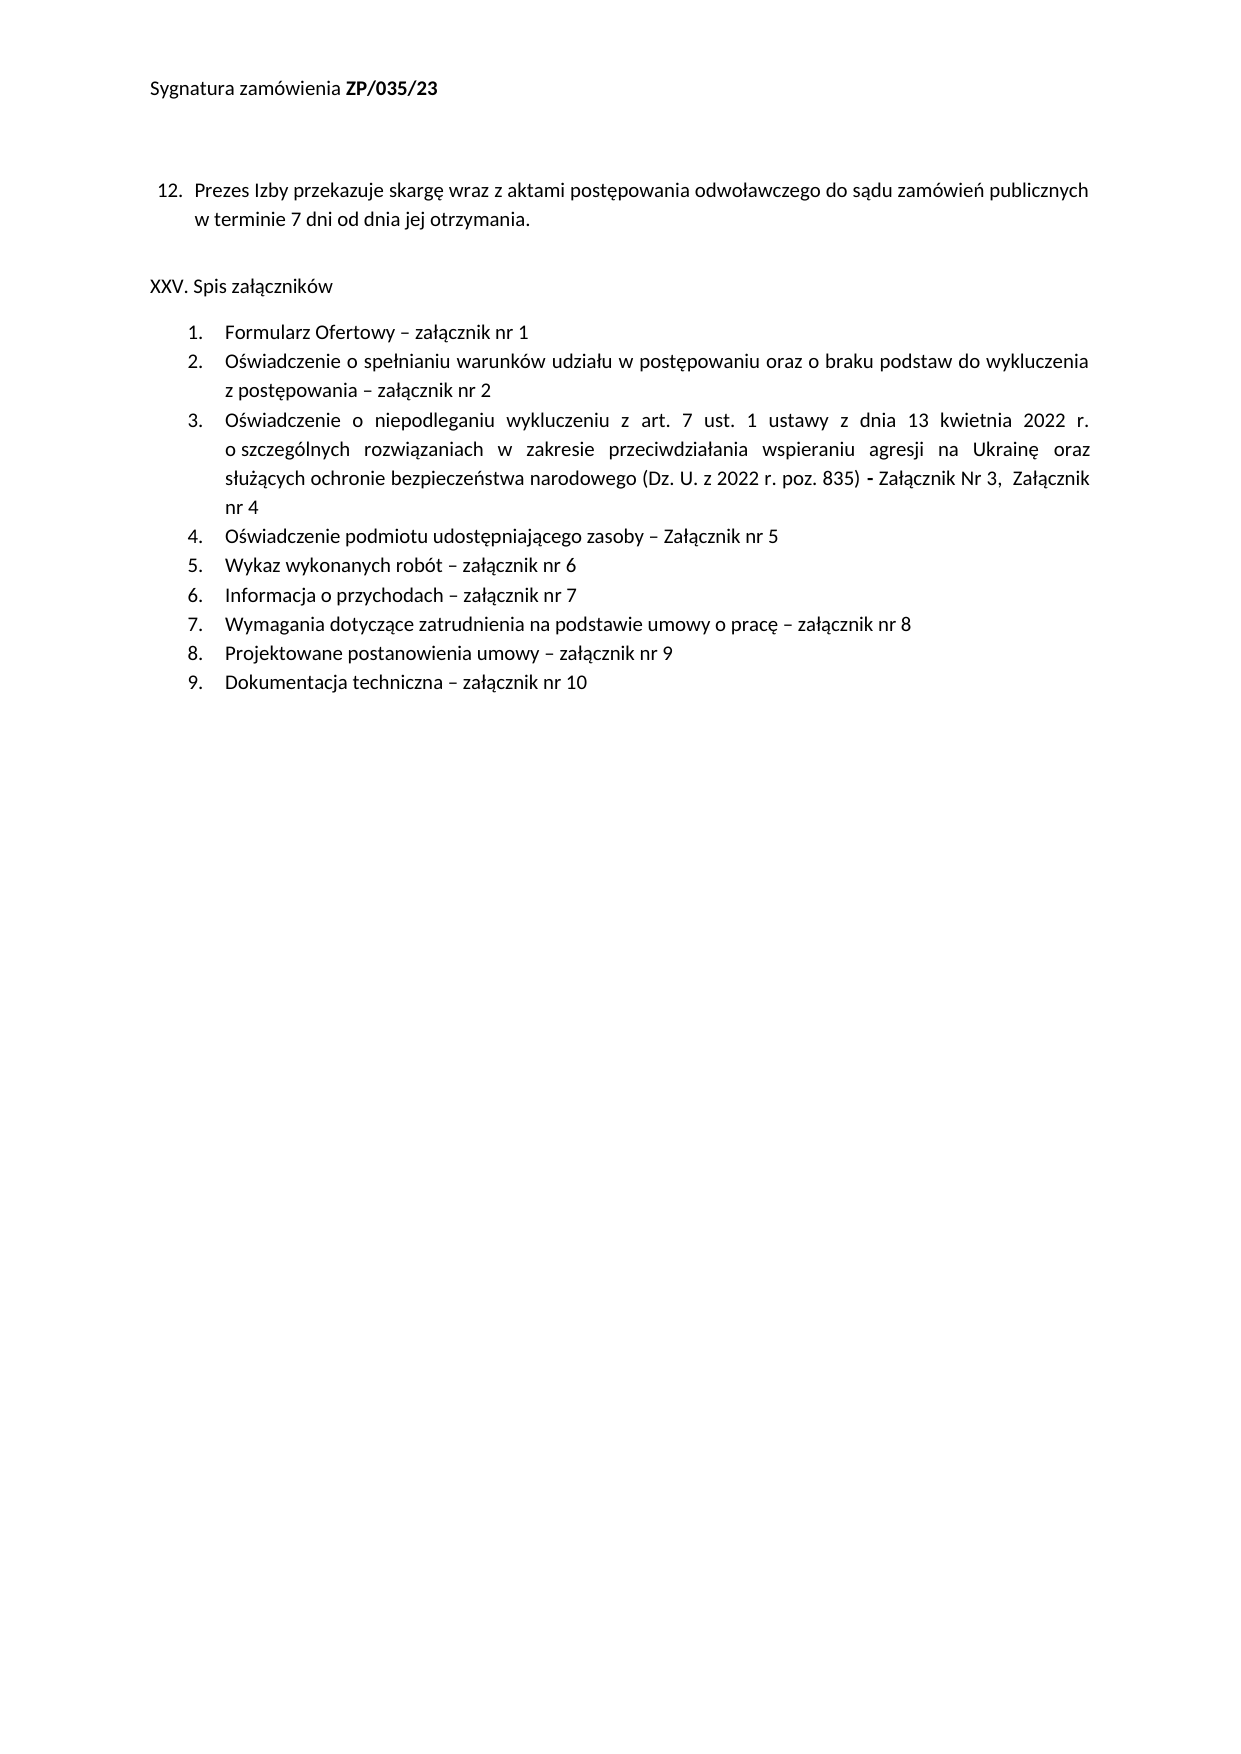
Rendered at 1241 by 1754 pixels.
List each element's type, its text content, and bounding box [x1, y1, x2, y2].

list Wykaz wykonanych robót – załącznik nr 6 [187, 553, 1090, 578]
list Prezes Izby przekazuje skargę wraz z aktami postępowania odwoławczego do sądu zamówień publicznych w terminie 7 dni od dnia jej otrzymania. [157, 177, 1090, 232]
list Dokumentacja techniczna – załącznik nr 10 [187, 669, 1090, 695]
list Informacja o przychodach – załącznik nr 7 [187, 582, 1090, 607]
list Formularz Ofertowy – załącznik nr 1 [187, 319, 1090, 345]
subtitle XXV. Spis załączników [150, 273, 1090, 298]
list Projektowane postanowienia umowy – załącznik nr 9 [187, 640, 1090, 666]
list Oświadczenie o niepodleganiu wykluczeniu z art. 7 ust. 1 ustawy z dnia 13 kwietnia 2022 r. o szczególnych rozwiązaniach w zakresie przeciwdziałania wspieraniu agresji na Ukrainę oraz służących ochronie bezpieczeństwa narodowego (Dz. U. z 2022 r. poz. 835) - Załącznik Nr 3, Załącznik nr 4 [187, 407, 1090, 520]
list Wymagania dotyczące zatrudnienia na podstawie umowy o pracę – załącznik nr 8 [187, 611, 1090, 636]
list Oświadczenie o spełnianiu warunków udziału w postępowaniu oraz o braku podstaw do wykluczenia z postępowania – załącznik nr 2 [187, 348, 1090, 403]
list Oświadczenie podmiotu udostępniającego zasoby – Załącznik nr 5 [187, 523, 1090, 549]
